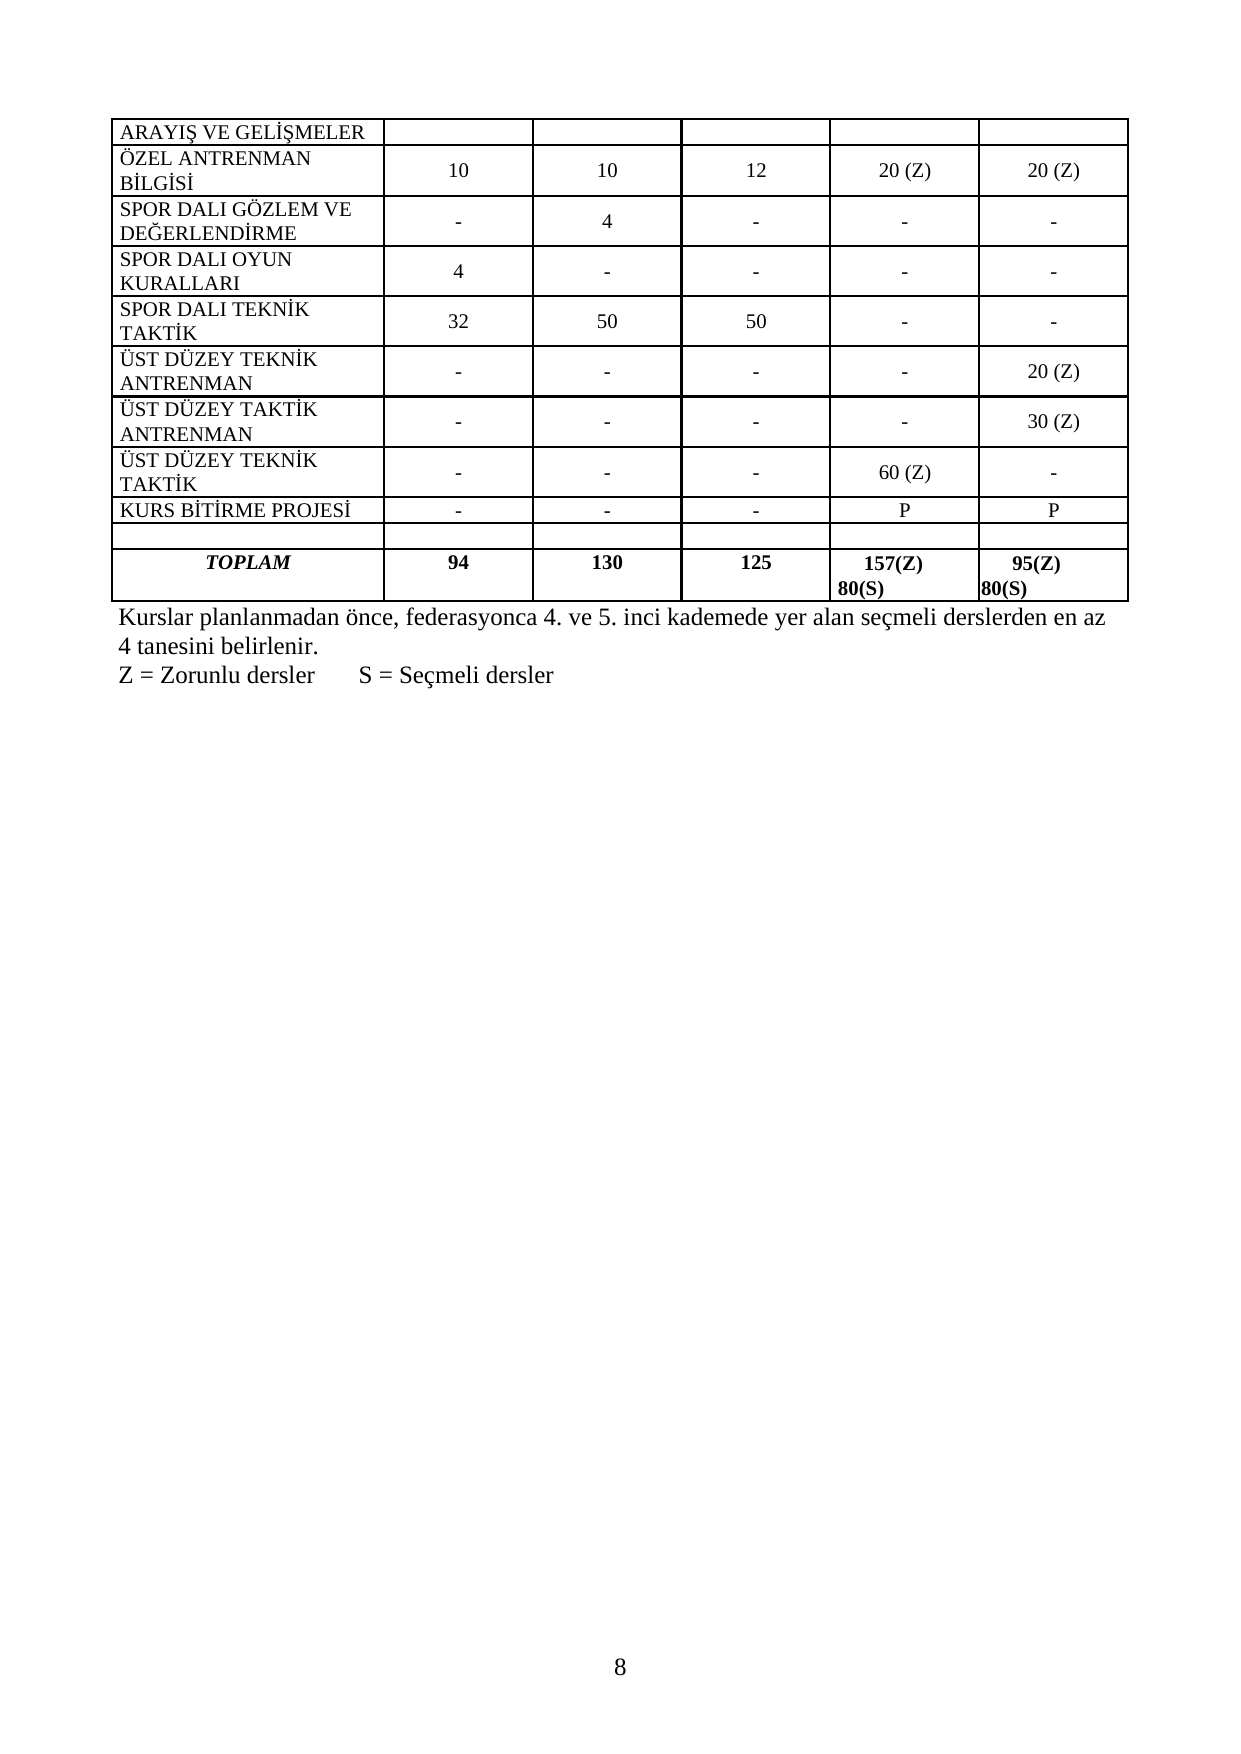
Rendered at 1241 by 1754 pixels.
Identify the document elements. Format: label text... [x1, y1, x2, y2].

table_cell P [980, 498, 1127, 522]
table_cell - [534, 347, 680, 395]
table_cell 157(Z) 80(S) [831, 550, 978, 600]
table_cell 60 (Z) [831, 448, 978, 496]
table_cell - [534, 498, 680, 522]
table_cell P [831, 498, 978, 522]
table_cell - [534, 247, 680, 295]
text Kurslar planlanmadan önce, federasyonca 4. ve 5. inci kademede yer alan seçmeli derslerden en az 4 tanesini belirlenir. [118, 602, 1122, 660]
table_cell SPOR DALI OYUN KURALLARI [113, 247, 383, 295]
table_cell 130 [534, 550, 680, 600]
table_cell 50 [683, 297, 829, 345]
table_cell 12 [683, 146, 829, 194]
table_cell ÜST DÜZEY TEKNİK TAKTİK [113, 448, 383, 496]
table_cell - [683, 398, 829, 446]
table_cell 30 (Z) [980, 398, 1127, 446]
table_cell - [683, 347, 829, 395]
table_cell 125 [683, 550, 829, 600]
table_cell [385, 524, 532, 548]
table_cell - [831, 197, 978, 245]
table_cell [831, 524, 978, 548]
table_cell - [683, 197, 829, 245]
table_cell TOPLAM [113, 550, 383, 600]
table_cell ÜST DÜZEY TAKTİK ANTRENMAN [113, 398, 383, 446]
table_cell - [831, 347, 978, 395]
table_cell - [385, 347, 532, 395]
table_cell [683, 524, 829, 548]
table_cell - [534, 398, 680, 446]
table_cell SPOR DALI GÖZLEM VE DEĞERLENDİRME [113, 197, 383, 245]
table_cell - [534, 120, 680, 144]
table_cell - [980, 197, 1127, 245]
table_cell 20 (Z) [980, 146, 1127, 194]
table_cell - [980, 247, 1127, 295]
table_cell - [980, 297, 1127, 345]
table_cell - [385, 120, 532, 144]
table_cell - [385, 398, 532, 446]
table_cell - [385, 498, 532, 522]
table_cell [113, 120, 383, 144]
table_cell 50 [534, 297, 680, 345]
table_cell - [831, 120, 978, 144]
table_cell 4 [534, 197, 680, 245]
text Z = Zorunlu dersler S = Seçmeli dersler [118, 660, 1122, 688]
table_cell - [831, 398, 978, 446]
table_cell - [831, 247, 978, 295]
table_cell - [683, 448, 829, 496]
table_cell - [683, 120, 829, 144]
table_cell 10 (Z) [980, 120, 1127, 144]
table_cell ÜST DÜZEY TEKNİK ANTRENMAN [113, 347, 383, 395]
table_cell 32 [385, 297, 532, 345]
table_cell 94 [385, 550, 532, 600]
table_cell KURS BİTİRME PROJESİ [113, 498, 383, 522]
table_cell 20 (Z) [980, 347, 1127, 395]
table_cell 4 [385, 247, 532, 295]
table_cell 20 (Z) [831, 146, 978, 194]
table_cell - [385, 197, 532, 245]
table_cell 10 [534, 146, 680, 194]
table_cell [980, 524, 1127, 548]
table_cell - [980, 448, 1127, 496]
table_cell - [683, 247, 829, 295]
table_cell - [831, 297, 978, 345]
table_cell ÖZEL ANTRENMAN BİLGİSİ [113, 146, 383, 194]
table_cell 95(Z) 80(S) [980, 550, 1127, 600]
table_cell [113, 524, 383, 548]
table_cell - [534, 448, 680, 496]
table_cell [534, 524, 680, 548]
table_cell - [683, 498, 829, 522]
table_cell - [385, 448, 532, 496]
table_cell 10 [385, 146, 532, 194]
table_cell SPOR DALI TEKNİK TAKTİK [113, 297, 383, 345]
